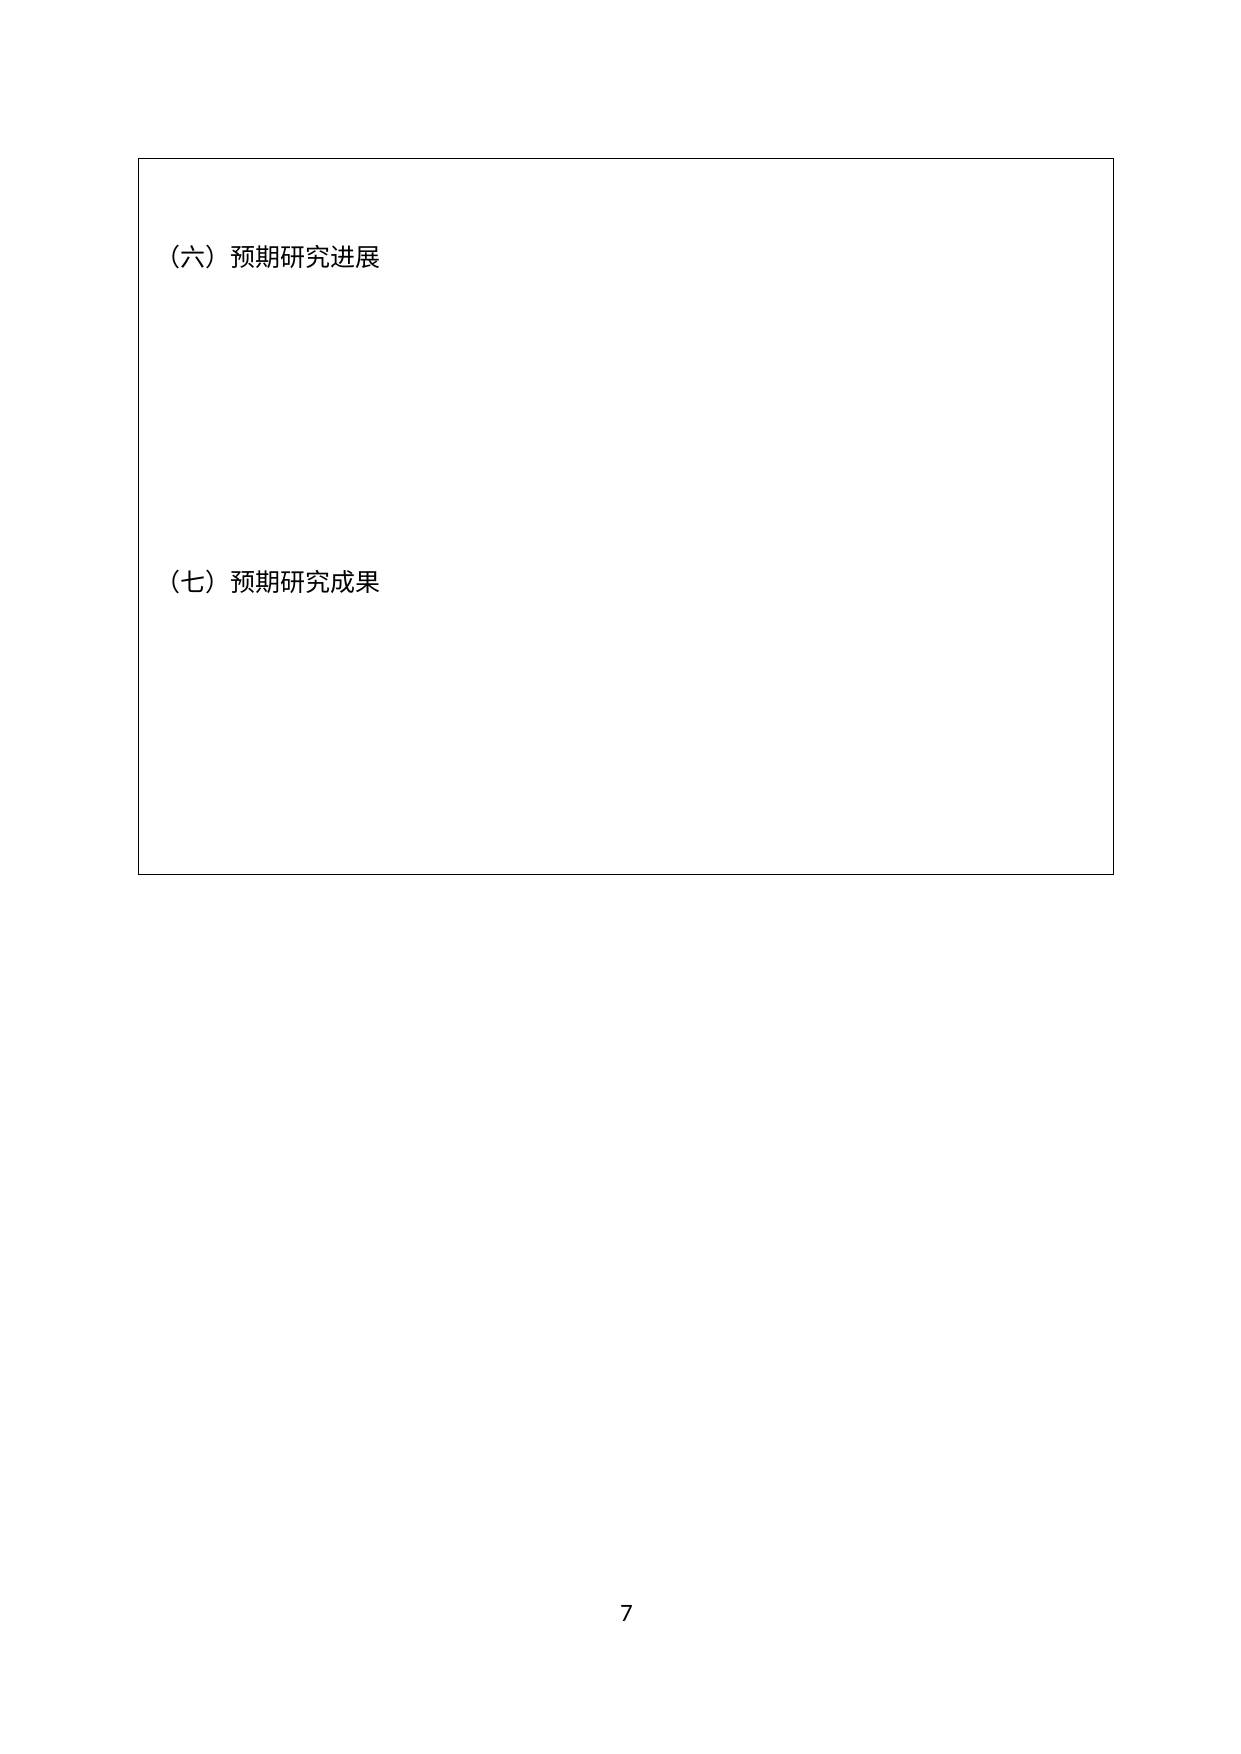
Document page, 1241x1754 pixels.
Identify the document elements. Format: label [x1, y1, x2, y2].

table_header [139, 159, 1113, 873]
